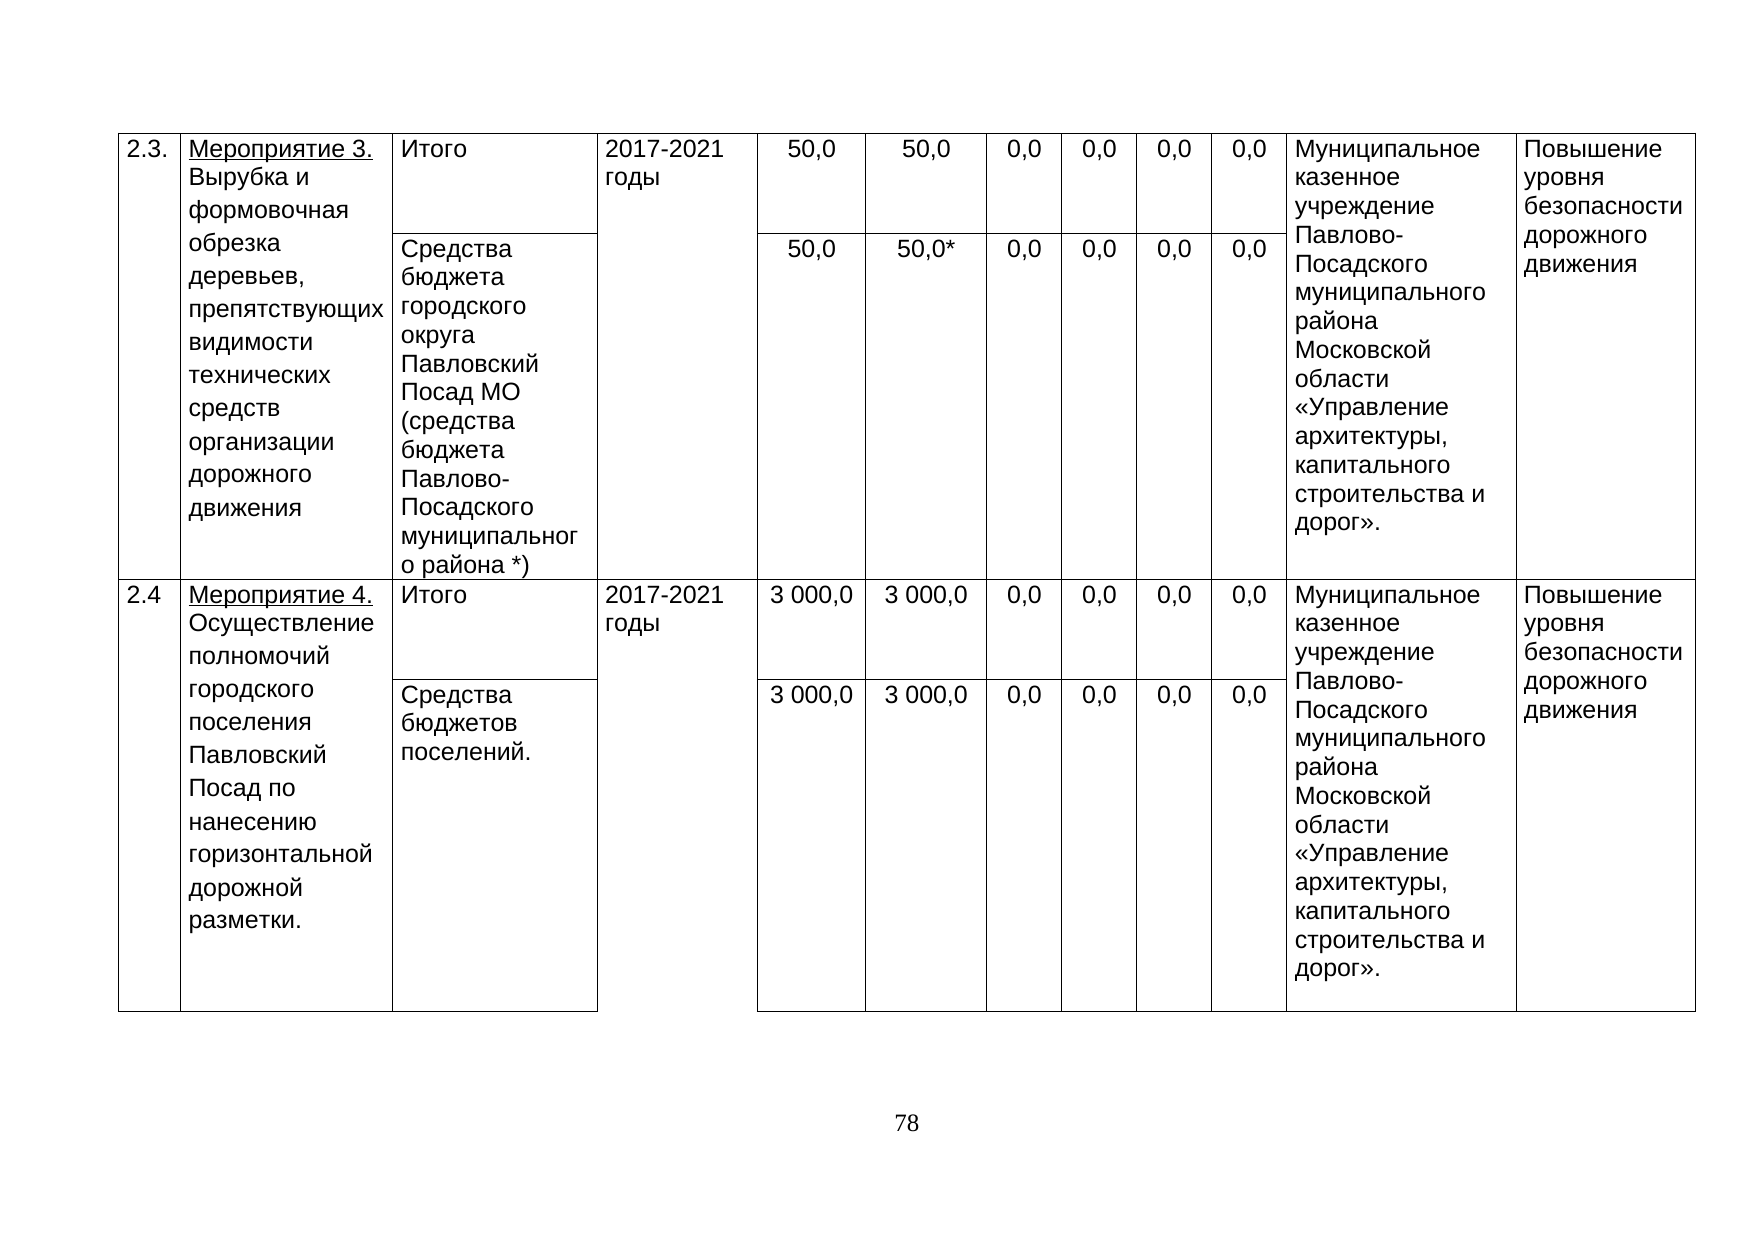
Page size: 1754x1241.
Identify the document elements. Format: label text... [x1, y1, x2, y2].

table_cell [1287, 580, 1516, 1011]
table_cell 2017-2021 годы [598, 580, 757, 1011]
table_cell 2017-2021 годы [598, 134, 757, 578]
table_cell 0,0 [1212, 234, 1286, 578]
table_cell 0,0 [987, 580, 1061, 678]
table_cell 0,0 [1137, 234, 1211, 578]
table_cell 0,0 [1212, 134, 1286, 232]
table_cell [1517, 134, 1695, 578]
table_cell 50,0 [758, 234, 865, 578]
table_cell 3 000,0 [758, 580, 865, 678]
table_cell Средства бюджетов поселений. [393, 680, 597, 1011]
table_cell 3 000,0 [758, 680, 865, 1011]
table_cell 0,0 [1137, 134, 1211, 232]
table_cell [1287, 134, 1516, 578]
table_cell 3 000,0 [866, 580, 986, 678]
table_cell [393, 234, 597, 578]
table_cell 0,0 [1137, 580, 1211, 678]
table_cell 0,0 [1062, 680, 1136, 1011]
table_cell 0,0 [987, 234, 1061, 578]
table_cell 50,0* [866, 234, 986, 578]
table_cell 0,0 [1062, 134, 1136, 232]
table_cell 2.4 [119, 580, 180, 1011]
table_cell 3 000,0 [866, 680, 986, 1011]
table_cell 0,0 [1212, 680, 1286, 1011]
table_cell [1517, 580, 1695, 1011]
table_cell 0,0 [1062, 234, 1136, 578]
table_cell 0,0 [987, 134, 1061, 232]
table_cell 50,0 [758, 134, 865, 232]
table_cell 0,0 [1212, 580, 1286, 678]
table_cell 2.3. [119, 134, 180, 578]
table_cell Мероприятие 4. Осуществление полномочий городского поселения Павловский Посад по нанесению горизонтальной дорожной разметки. [181, 580, 392, 1011]
table_cell Мероприятие 3. Вырубка и формовочная обрезка деревьев, препятствующих видимости технических средств организации дорожного движения [181, 134, 392, 578]
table_cell 0,0 [987, 680, 1061, 1011]
table_cell 50,0 [866, 134, 986, 232]
table_cell 0,0 [1062, 580, 1136, 678]
table_cell 0,0 [1137, 680, 1211, 1011]
table_cell Итого [393, 134, 597, 232]
table_cell Итого [393, 580, 597, 678]
